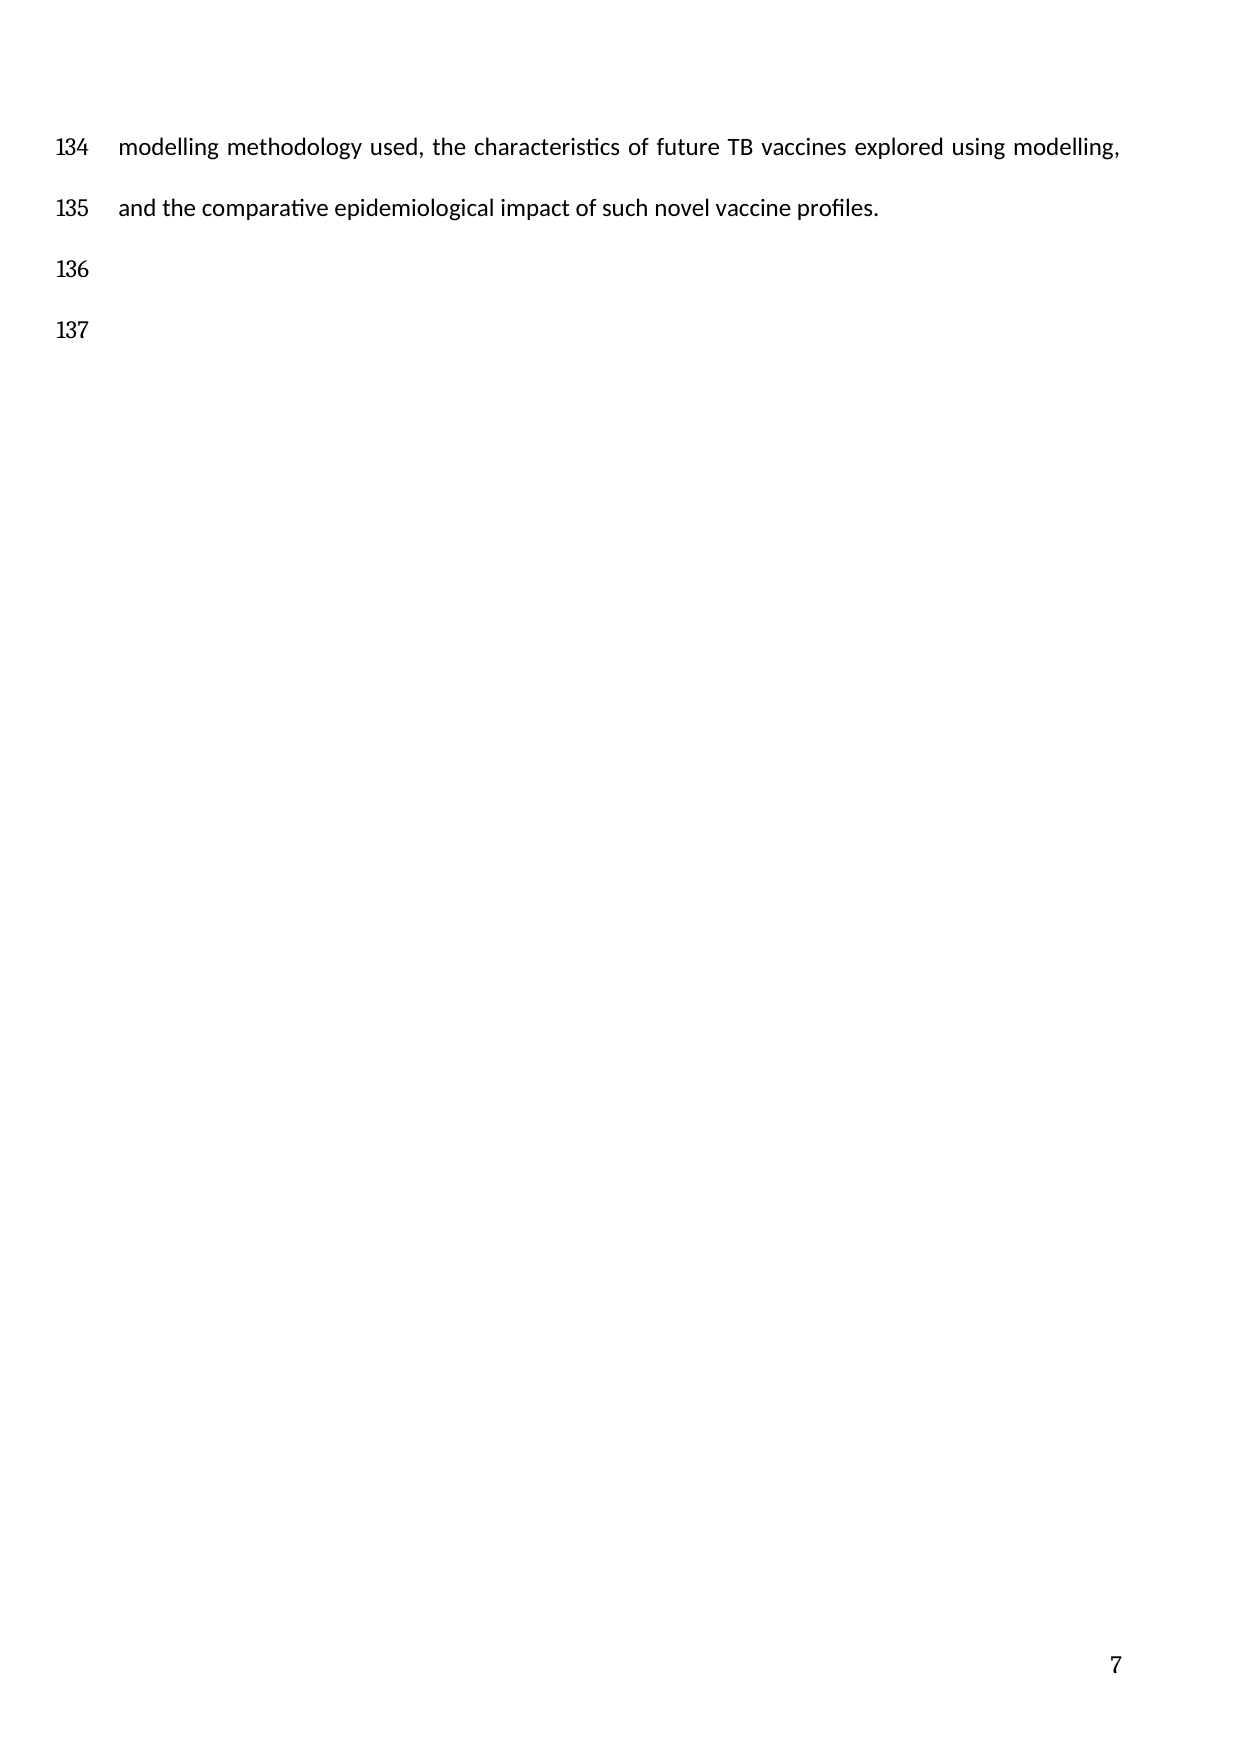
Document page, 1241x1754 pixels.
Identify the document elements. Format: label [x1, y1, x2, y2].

text [118, 131, 1122, 223]
